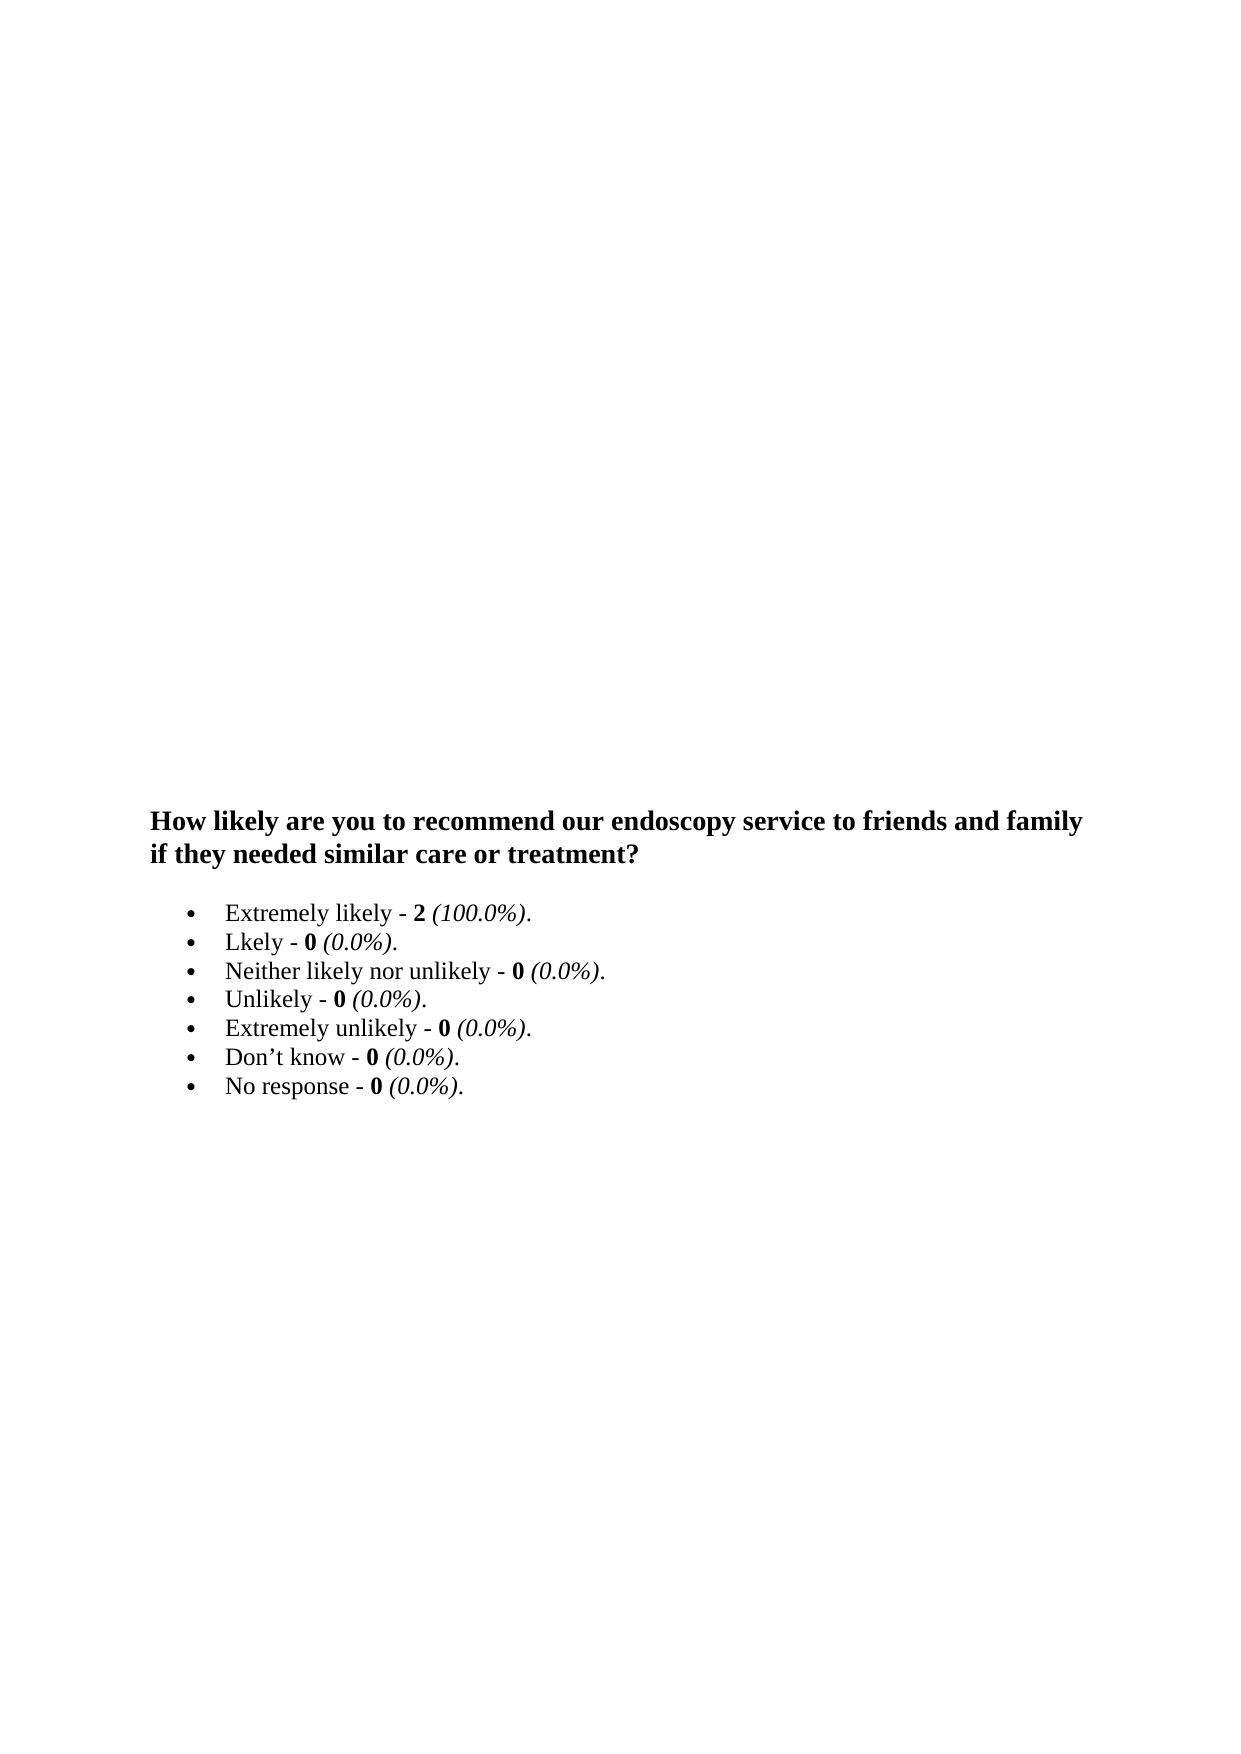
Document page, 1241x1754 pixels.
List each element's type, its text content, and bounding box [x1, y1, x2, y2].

subtitle How likely are you to recommend our endoscopy service to friends and family if they needed similar care or treatment? [150, 804, 1090, 869]
list Extremely likely - 2 (100.0%). [187, 898, 1090, 927]
list Extremely unlikely - 0 (0.0%). [187, 1013, 1090, 1042]
list Neither likely nor unlikely - 0 (0.0%). [187, 956, 1090, 984]
list No response - 0 (0.0%). [187, 1071, 1090, 1099]
list Lkely - 0 (0.0%). [187, 927, 1090, 956]
list Unlikely - 0 (0.0%). [187, 984, 1090, 1013]
list Don’t know - 0 (0.0%). [187, 1042, 1090, 1071]
